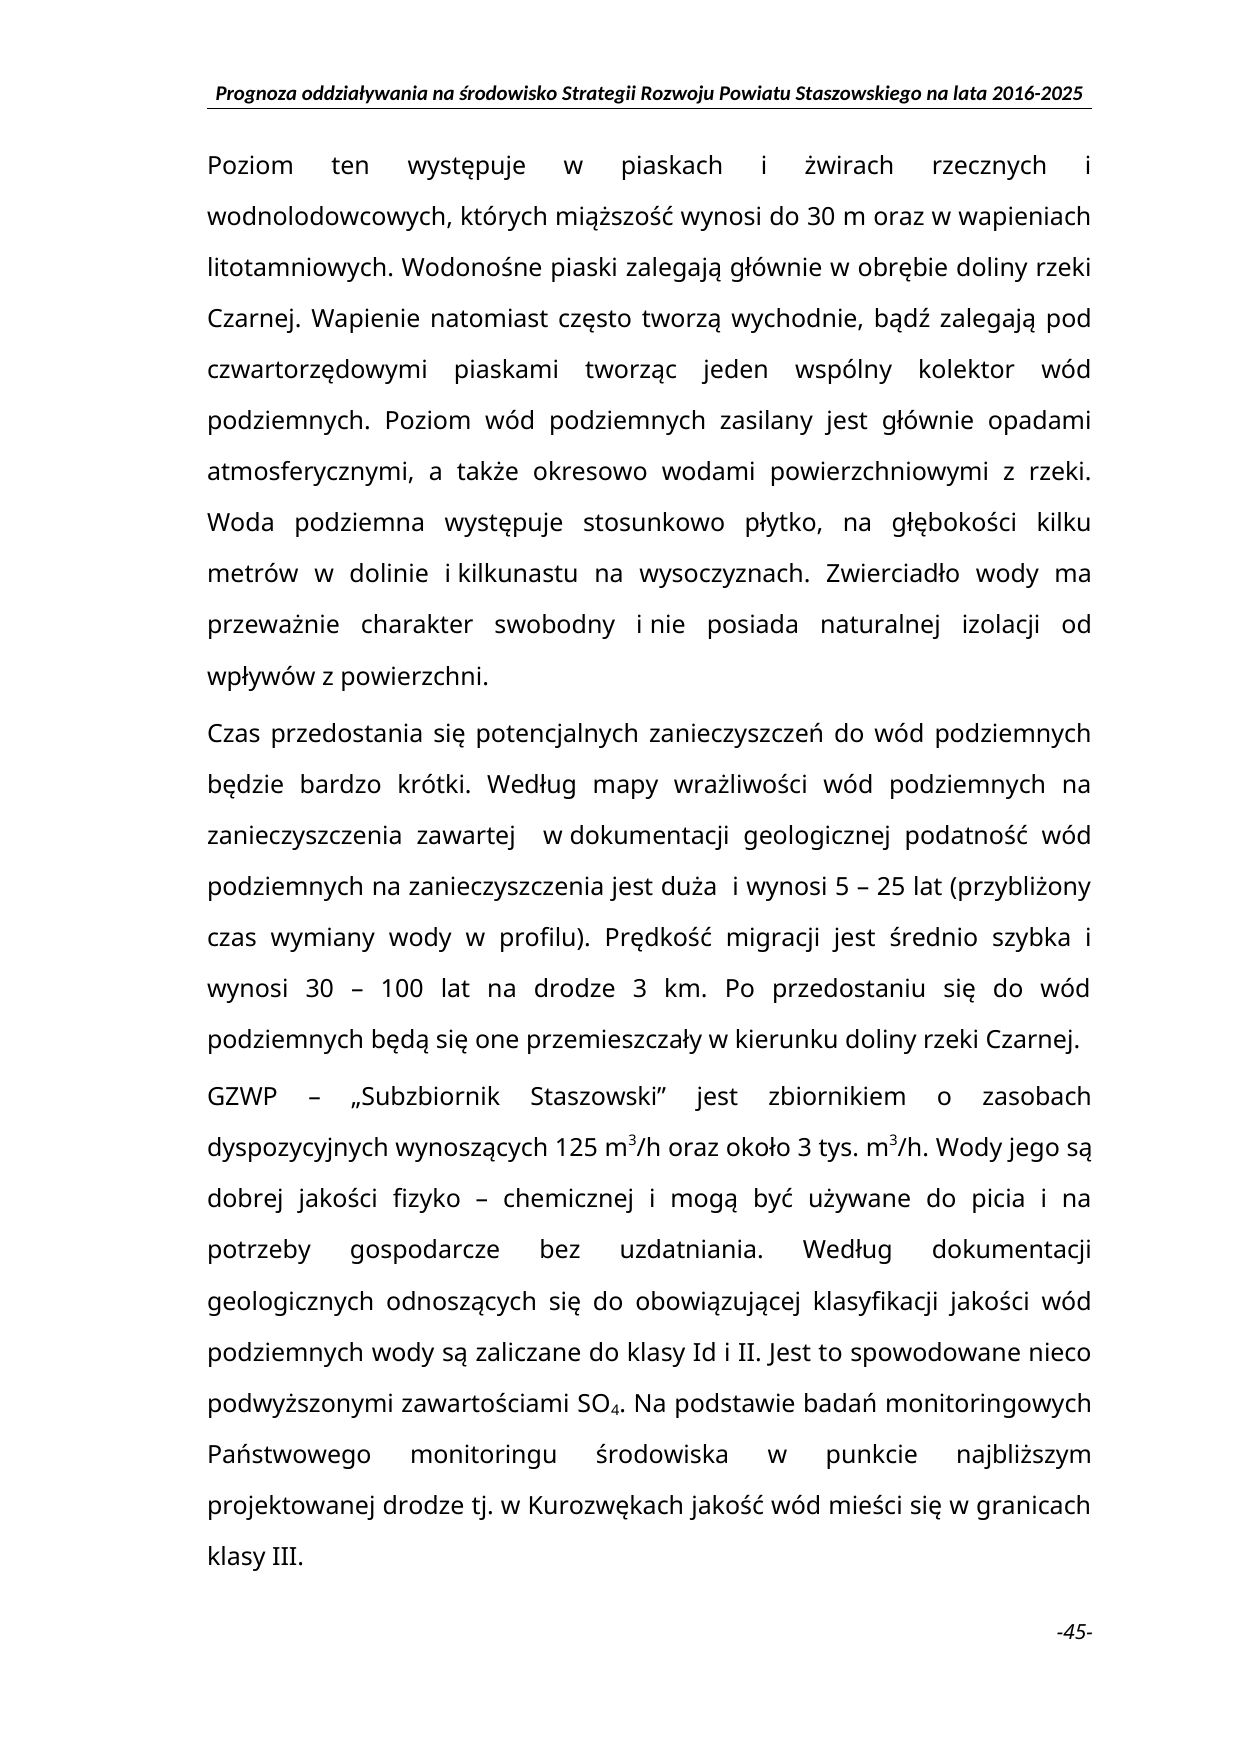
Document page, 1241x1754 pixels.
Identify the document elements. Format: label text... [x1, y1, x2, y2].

text GZWP – „Subzbiornik Staszowski” jest zbiornikiem o zasobach dyspozycyjnych wynoszących 125 m3/h oraz około 3 tys. m3/h. Wody jego są dobrej jakości fizyko – chemicznej i mogą być używane do picia i na potrzeby gospodarcze bez uzdatniania. Według dokumentacji geologicznych odnoszących się do obowiązującej klasyfikacji jakości wód podziemnych wody są zaliczane do klasy Id i II. Jest to spowodowane nieco podwyższonymi zawartościami SO4. Na podstawie badań monitoringowych Państwowego monitoringu środowiska w punkcie najbliższym projektowanej drodze tj. w Kurozwękach jakość wód mieści się w granicach klasy III. [207, 1079, 1092, 1572]
text Czas przedostania się potencjalnych zanieczyszczeń do wód podziemnych będzie bardzo krótki. Według mapy wrażliwości wód podziemnych na zanieczyszczenia zawartej w dokumentacji geologicznej podatność wód podziemnych na zanieczyszczenia jest duża i wynosi 5 – 25 lat (przybliżony czas wymiany wody w profilu). Prędkość migracji jest średnio szybka i wynosi 30 – 100 lat na drodze 3 km. Po przedostaniu się do wód podziemnych będą się one przemieszczały w kierunku doliny rzeki Czarnej. [207, 715, 1092, 1056]
text Poziom ten występuje w piaskach i żwirach rzecznych i wodnolodowcowych, których miąższość wynosi do 30 m oraz w wapieniach litotamniowych. Wodonośne piaski zalegają głównie w obrębie doliny rzeki Czarnej. Wapienie natomiast często tworzą wychodnie, bądź zalegają pod czwartorzędowymi piaskami tworząc jeden wspólny kolektor wód podziemnych. Poziom wód podziemnych zasilany jest głównie opadami atmosferycznymi, a także okresowo wodami powierzchniowymi z rzeki. Woda podziemna występuje stosunkowo płytko, na głębokości kilku metrów w dolinie i kilkunastu na wysoczyznach. Zwierciadło wody ma przeważnie charakter swobodny i nie posiada naturalnej izolacji od wpływów z powierzchni. [207, 148, 1092, 692]
